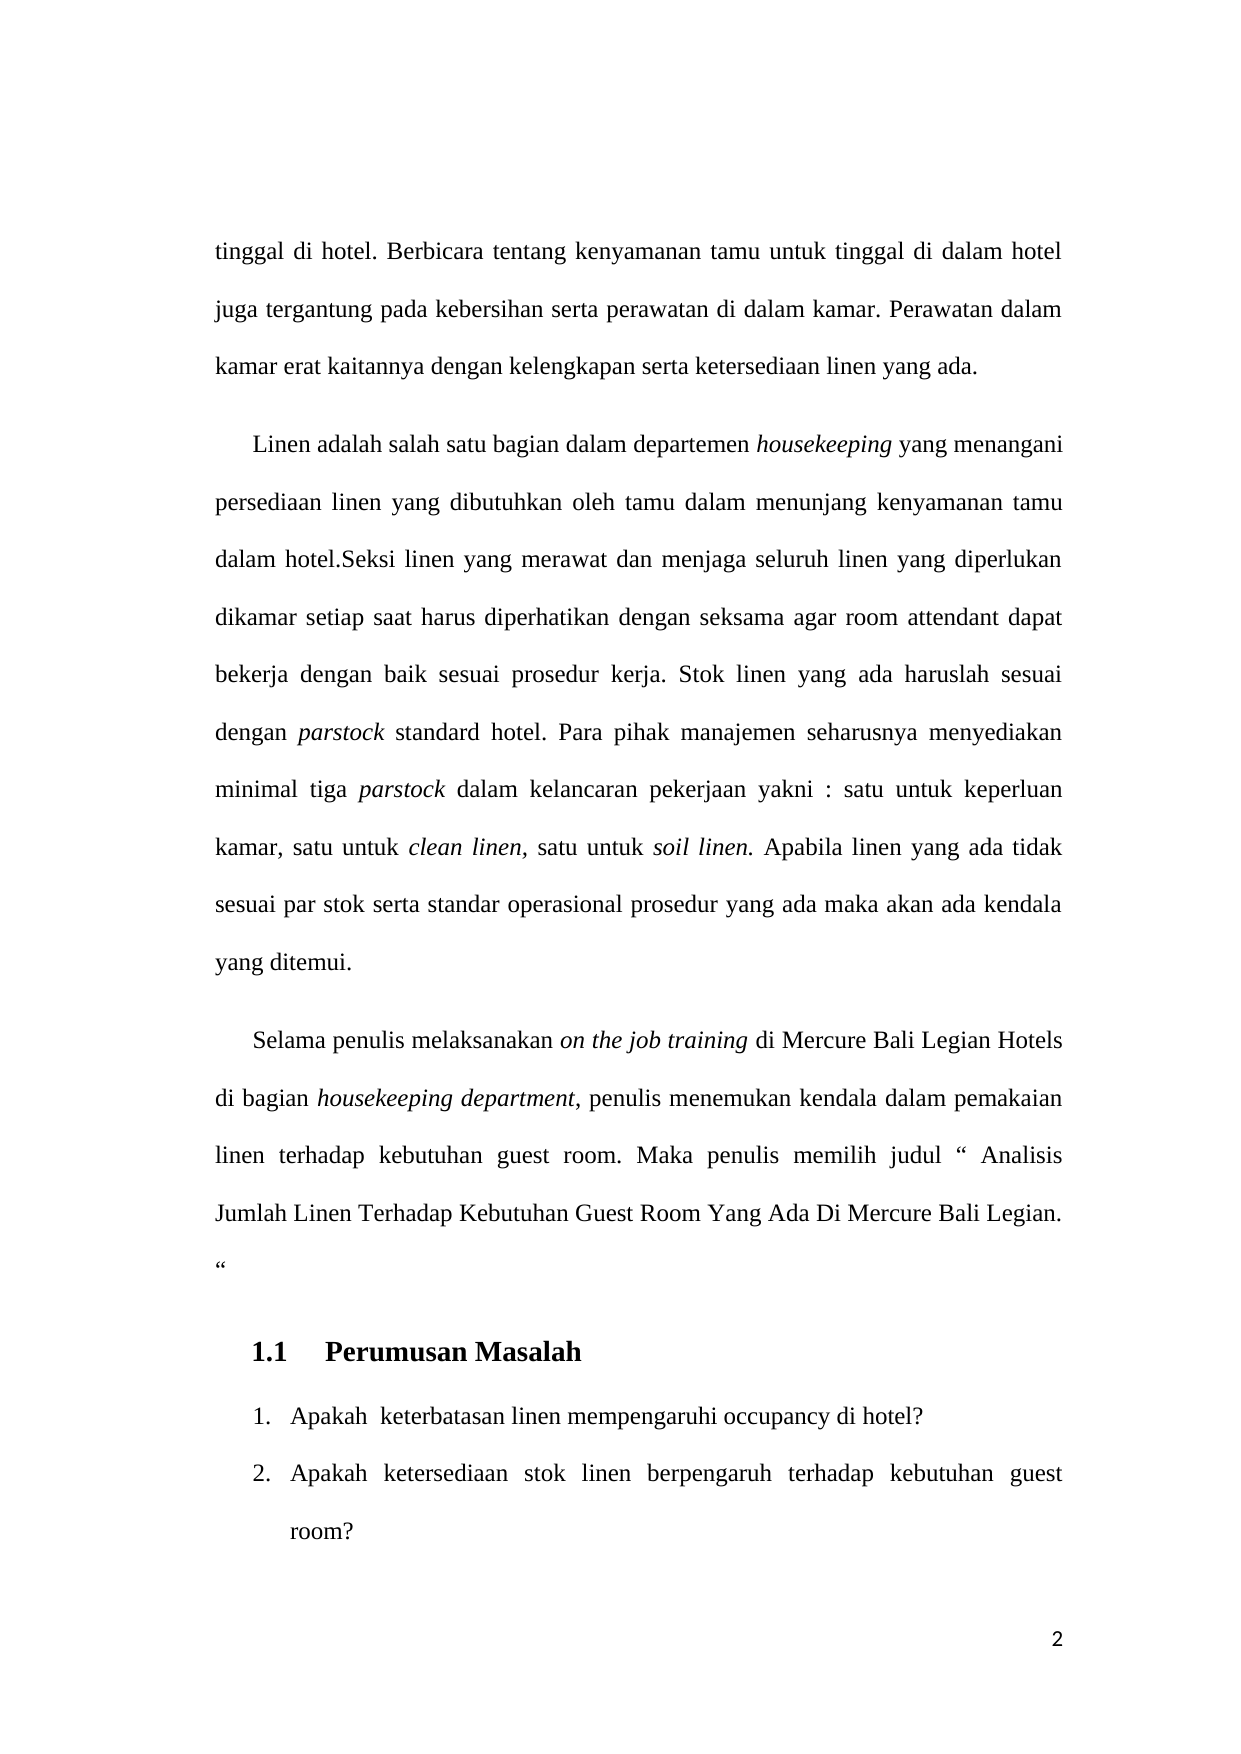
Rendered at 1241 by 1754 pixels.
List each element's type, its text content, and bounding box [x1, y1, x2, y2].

list Apakah ketersediaan stok linen berpengaruh terhadap kebutuhan guest room? [252, 1458, 1063, 1544]
list Perumusan Masalah [251, 1334, 1063, 1367]
text Selama penulis melaksanakan on the job training di Mercure Bali Legian Hotels di bagian housekeeping department, penulis menemukan kendala dalam pemakaian linen terhadap kebutuhan guest room. Maka penulis memilih judul “ Analisis Jumlah Linen Terhadap Kebutuhan Guest Room Yang Ada Di Mercure Bali Legian. “ [215, 1025, 1063, 1284]
text Linen adalah salah satu bagian dalam departemen housekeeping yang menangani persediaan linen yang dibutuhkan oleh tamu dalam menunjang kenyamanan tamu dalam hotel.Seksi linen yang merawat dan menjaga seluruh linen yang diperlukan dikamar setiap saat harus diperhatikan dengan seksama agar room attendant dapat bekerja dengan baik sesuai prosedur kerja. Stok linen yang ada haruslah sesuai dengan parstock standard hotel. Para pihak manajemen seharusnya menyediakan minimal tiga parstock dalam kelancaran pekerjaan yakni : satu untuk keperluan kamar, satu untuk clean linen, satu untuk soil linen. Apabila linen yang ada tidak sesuai par stok serta standar operasional prosedur yang ada maka akan ada kendala yang ditemui. [215, 429, 1063, 976]
list Apakah keterbatasan linen mempengaruhi occupancy di hotel? [252, 1401, 1063, 1429]
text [215, 236, 1063, 380]
